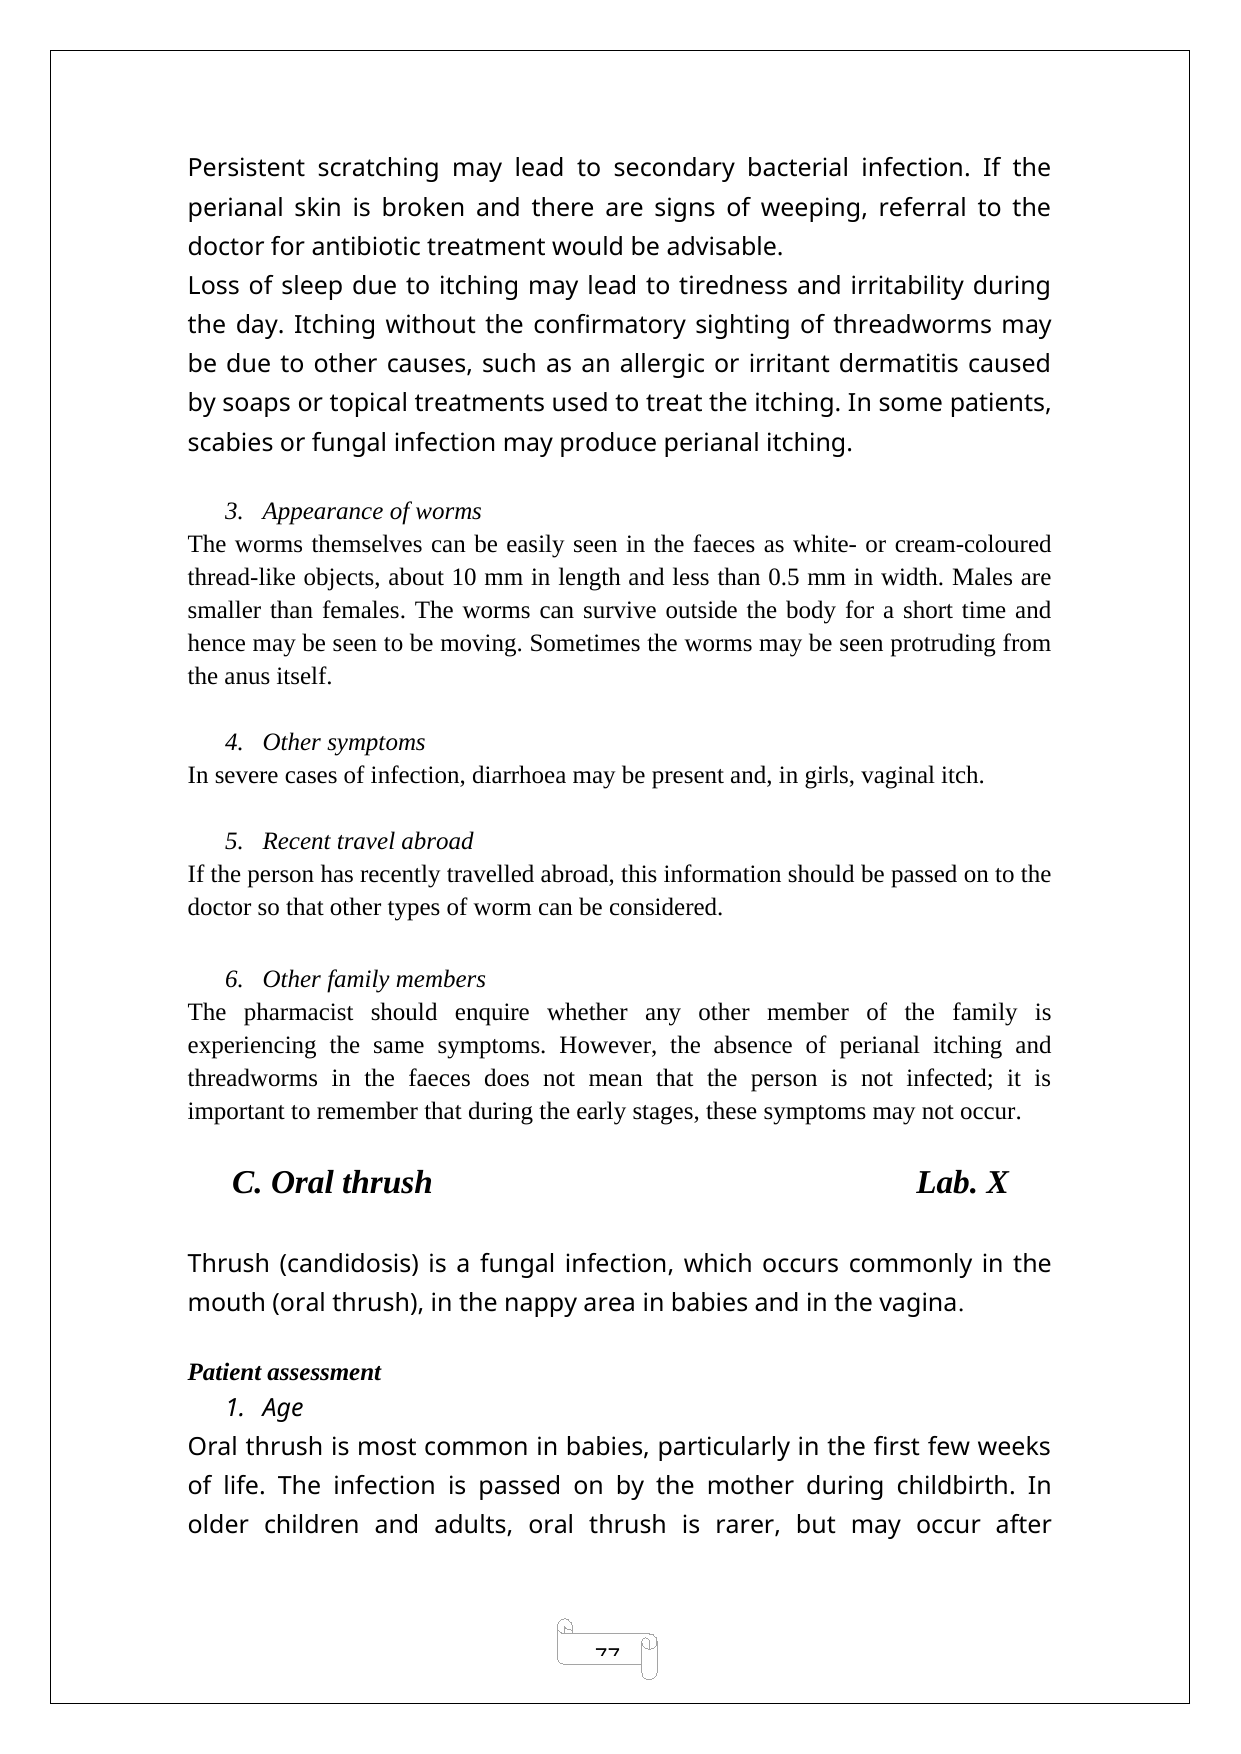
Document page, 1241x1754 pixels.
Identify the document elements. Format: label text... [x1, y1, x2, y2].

text In severe cases of infection, diarrhoea may be present and, in girls, vaginal itch. [187, 760, 1053, 788]
text Loss of sleep due to itching may lead to tiredness and irritability during the day. Itching without the confirmatory sighting of threadworms may be due to other causes, such as an allergic or irritant dermatitis caused by soaps or topical treatments used to treat the itching. In some patients, scabies or fungal infection may produce perianal itching. [187, 267, 1053, 458]
text The pharmacist should enquire whether any other member of the family is experiencing the same symptoms. However, the absence of perianal itching and threadworms in the faeces does not mean that the person is not infected; it is important to remember that during the early stages, these symptoms may not occur. [187, 997, 1053, 1125]
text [187, 150, 1053, 262]
text The worms themselves can be easily seen in the faeces as white- or cream-coloured thread-like objects, about 10 mm in length and less than 0.5 mm in width. Males are smaller than females. The worms can survive outside the body for a short time and hence may be seen to be moving. Sometimes the worms may be seen protruding from the anus itself. [187, 529, 1053, 690]
text If the person has recently travelled abroad, this information should be passed on to the doctor so that other types of worm can be considered. [187, 859, 1053, 921]
list Appearance of worms [225, 496, 1053, 525]
list Recent travel abroad [225, 826, 1053, 854]
list Other family members [225, 964, 1053, 993]
text C. Oral thrush Lab. X [232, 1162, 1053, 1200]
text Patient assessment [187, 1357, 1053, 1385]
list Age [225, 1390, 1053, 1424]
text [187, 1429, 1053, 1541]
text Thrush (candidosis) is a fungal infection, which occurs commonly in the mouth (oral thrush), in the nappy area in babies and in the vagina. [187, 1245, 1053, 1318]
list Other symptoms [225, 727, 1053, 755]
